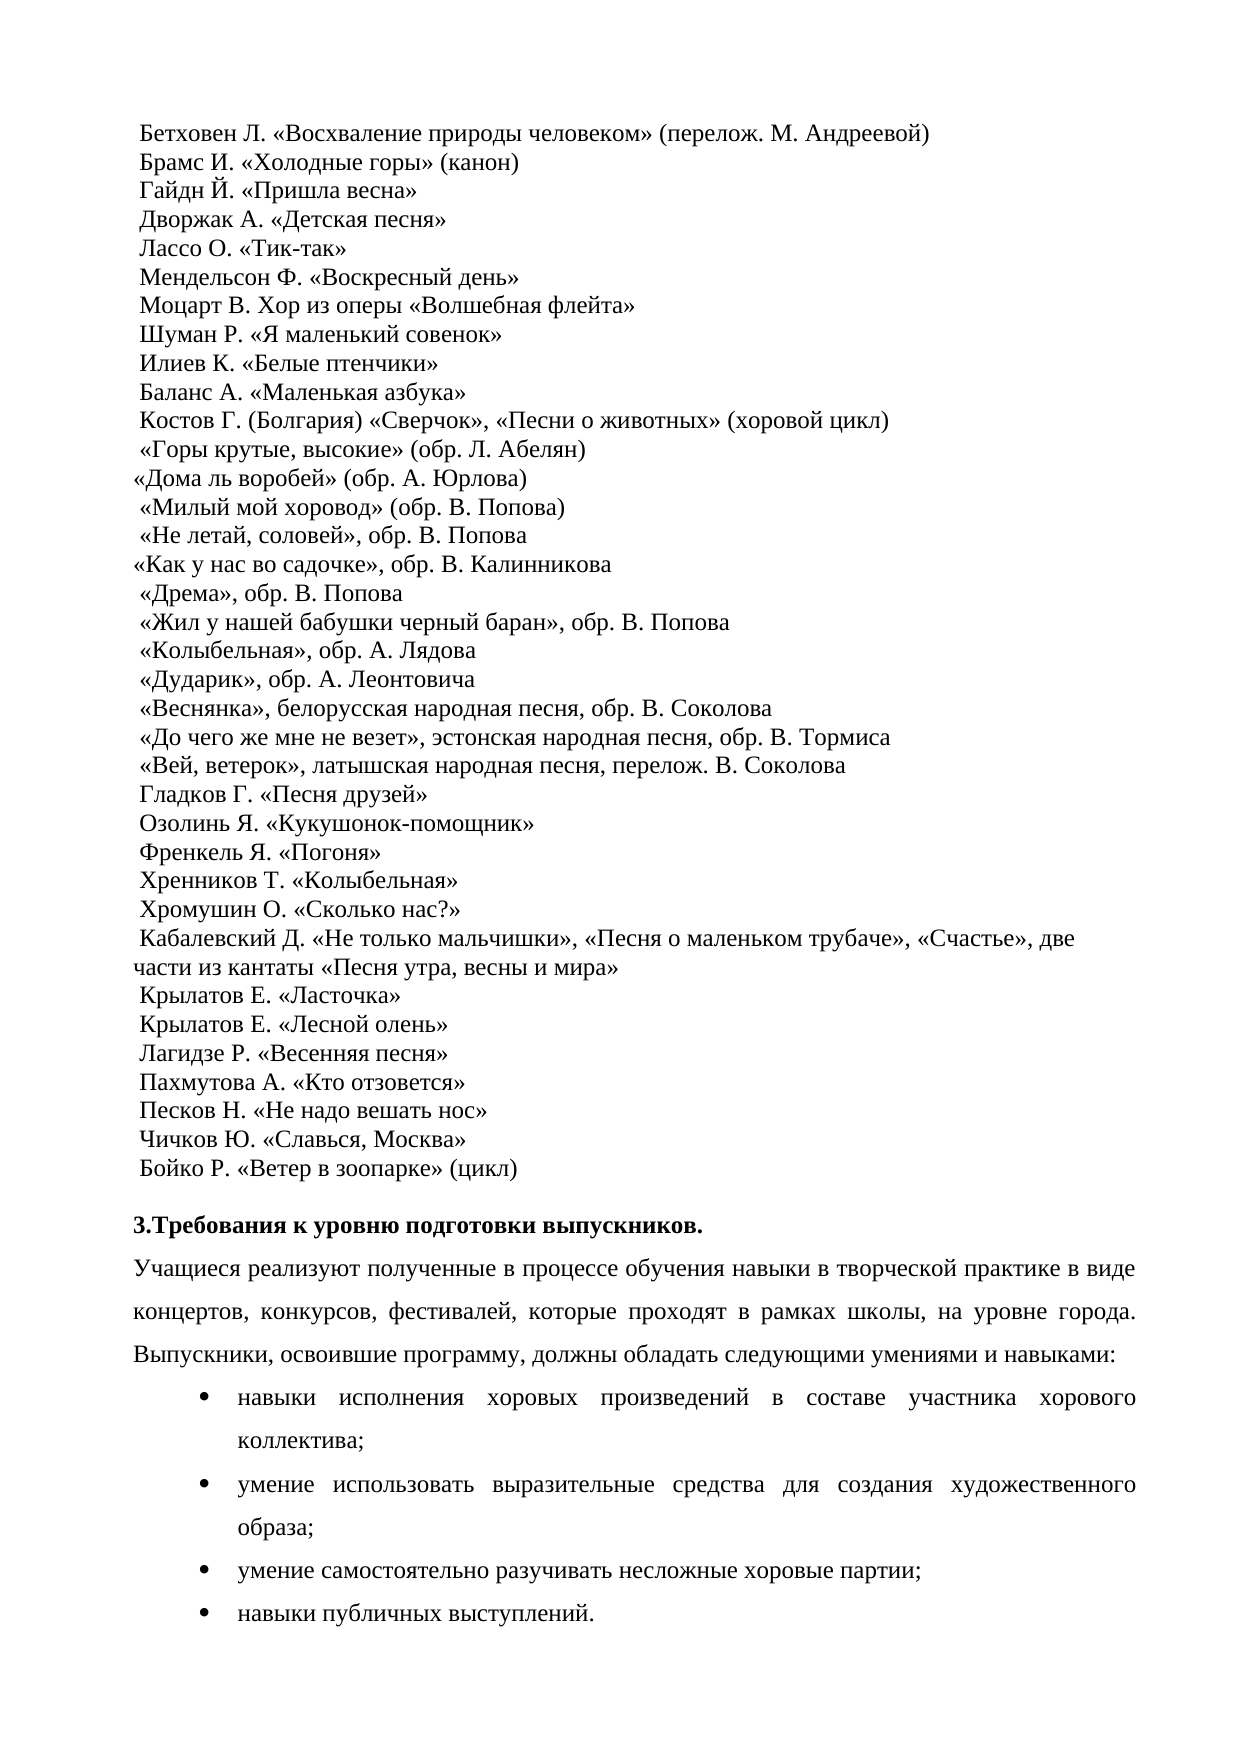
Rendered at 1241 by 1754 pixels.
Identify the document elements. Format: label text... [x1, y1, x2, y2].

text «Дударик», обр. А. Леонтовича [133, 664, 1137, 693]
text «Вей, ветерок», латышская народная песня, перелож. В. Соколова [133, 751, 1137, 779]
text Брамс И. «Холодные горы» (канон) [133, 147, 1137, 176]
text «Жил у нашей бабушки черный баран», обр. В. Попова [133, 607, 1137, 636]
text «Не летай, соловей», обр. В. Попова [133, 521, 1137, 549]
text Илиев К. «Белые птенчики» [133, 348, 1137, 377]
text Френкель Я. «Погоня» [133, 837, 1137, 866]
text Моцарт В. Хор из оперы «Волшебная флейта» [133, 291, 1137, 319]
text «Милый мой хоровод» (обр. В. Попова) [133, 492, 1137, 521]
text Пахмутова А. «Кто отзовется» [133, 1067, 1137, 1096]
list 3.Требования к уровню подготовки выпускников. [133, 1210, 1137, 1239]
text «Веснянка», белорусская народная песня, обр. В. Соколова [133, 693, 1137, 722]
text «До чего же мне не везет», эстонская народная песня, обр. В. Тормиса [133, 722, 1137, 751]
text Чичков Ю. «Славься, Москва» [133, 1124, 1137, 1153]
text «Дрема», обр. В. Попова [133, 578, 1137, 607]
text Кабалевский Д. «Не только мальчишки», «Песня о маленьком трубаче», «Счастье», две части из кантаты «Песня утра, весны и мира» [133, 923, 1137, 981]
text Хромушин О. «Сколько нас?» [133, 894, 1137, 923]
text Озолинь Я. «Кукушонок-помощник» [133, 808, 1137, 837]
text «Колыбельная», обр. А. Лядова [133, 636, 1137, 664]
text Баланс А. «Маленькая азбука» [133, 377, 1137, 406]
list навыки исполнения хоровых произведений в составе участника хорового коллектива; [200, 1382, 1137, 1454]
text Шуман Р. «Я маленький совенок» [133, 319, 1137, 348]
text Костов Г. (Болгария) «Сверчок», «Песни о животных» (хоровой цикл) [133, 406, 1137, 434]
text Крылатов Е. «Ласточка» [133, 981, 1137, 1009]
list умение самостоятельно разучивать несложные хоровые партии; [200, 1555, 1137, 1584]
text Песков Н. «Не надо вешать нос» [133, 1096, 1137, 1124]
text «Как у нас во садочке», обр. В. Калинникова [133, 549, 1137, 578]
text Мендельсон Ф. «Воскресный день» [133, 262, 1137, 291]
text Крылатов Е. «Лесной олень» [133, 1009, 1137, 1038]
list навыки публичных выступлений. [200, 1598, 1137, 1627]
text Лассо О. «Тик-так» [133, 233, 1137, 262]
text Бетховен Л. «Восхваление природы человеком» (перелож. М. Андреевой) [133, 118, 1137, 147]
text «Дома ль воробей» (обр. А. Юрлова) [133, 463, 1137, 492]
list умение использовать выразительные средства для создания художественного образа; [200, 1469, 1137, 1541]
text «Горы крутые, высокие» (обр. Л. Абелян) [133, 434, 1137, 463]
text Бойко Р. «Ветер в зоопарке» (цикл) [133, 1153, 1137, 1182]
text Дворжак А. «Детская песня» [133, 204, 1137, 233]
text Гладков Г. «Песня друзей» [133, 779, 1137, 808]
text Хренников Т. «Колыбельная» [133, 866, 1137, 894]
text Лагидзе Р. «Весенняя песня» [133, 1038, 1137, 1067]
list Учащиеся реализуют полученные в процессе обучения навыки в творческой практике в виде концертов, конкурсов, фестивалей, которые проходят в рамках школы, на уровне города. Выпускники, освоившие программу, должны обладать следующими умениями и навыками: [133, 1253, 1137, 1368]
text Гайдн Й. «Пришла весна» [133, 176, 1137, 204]
